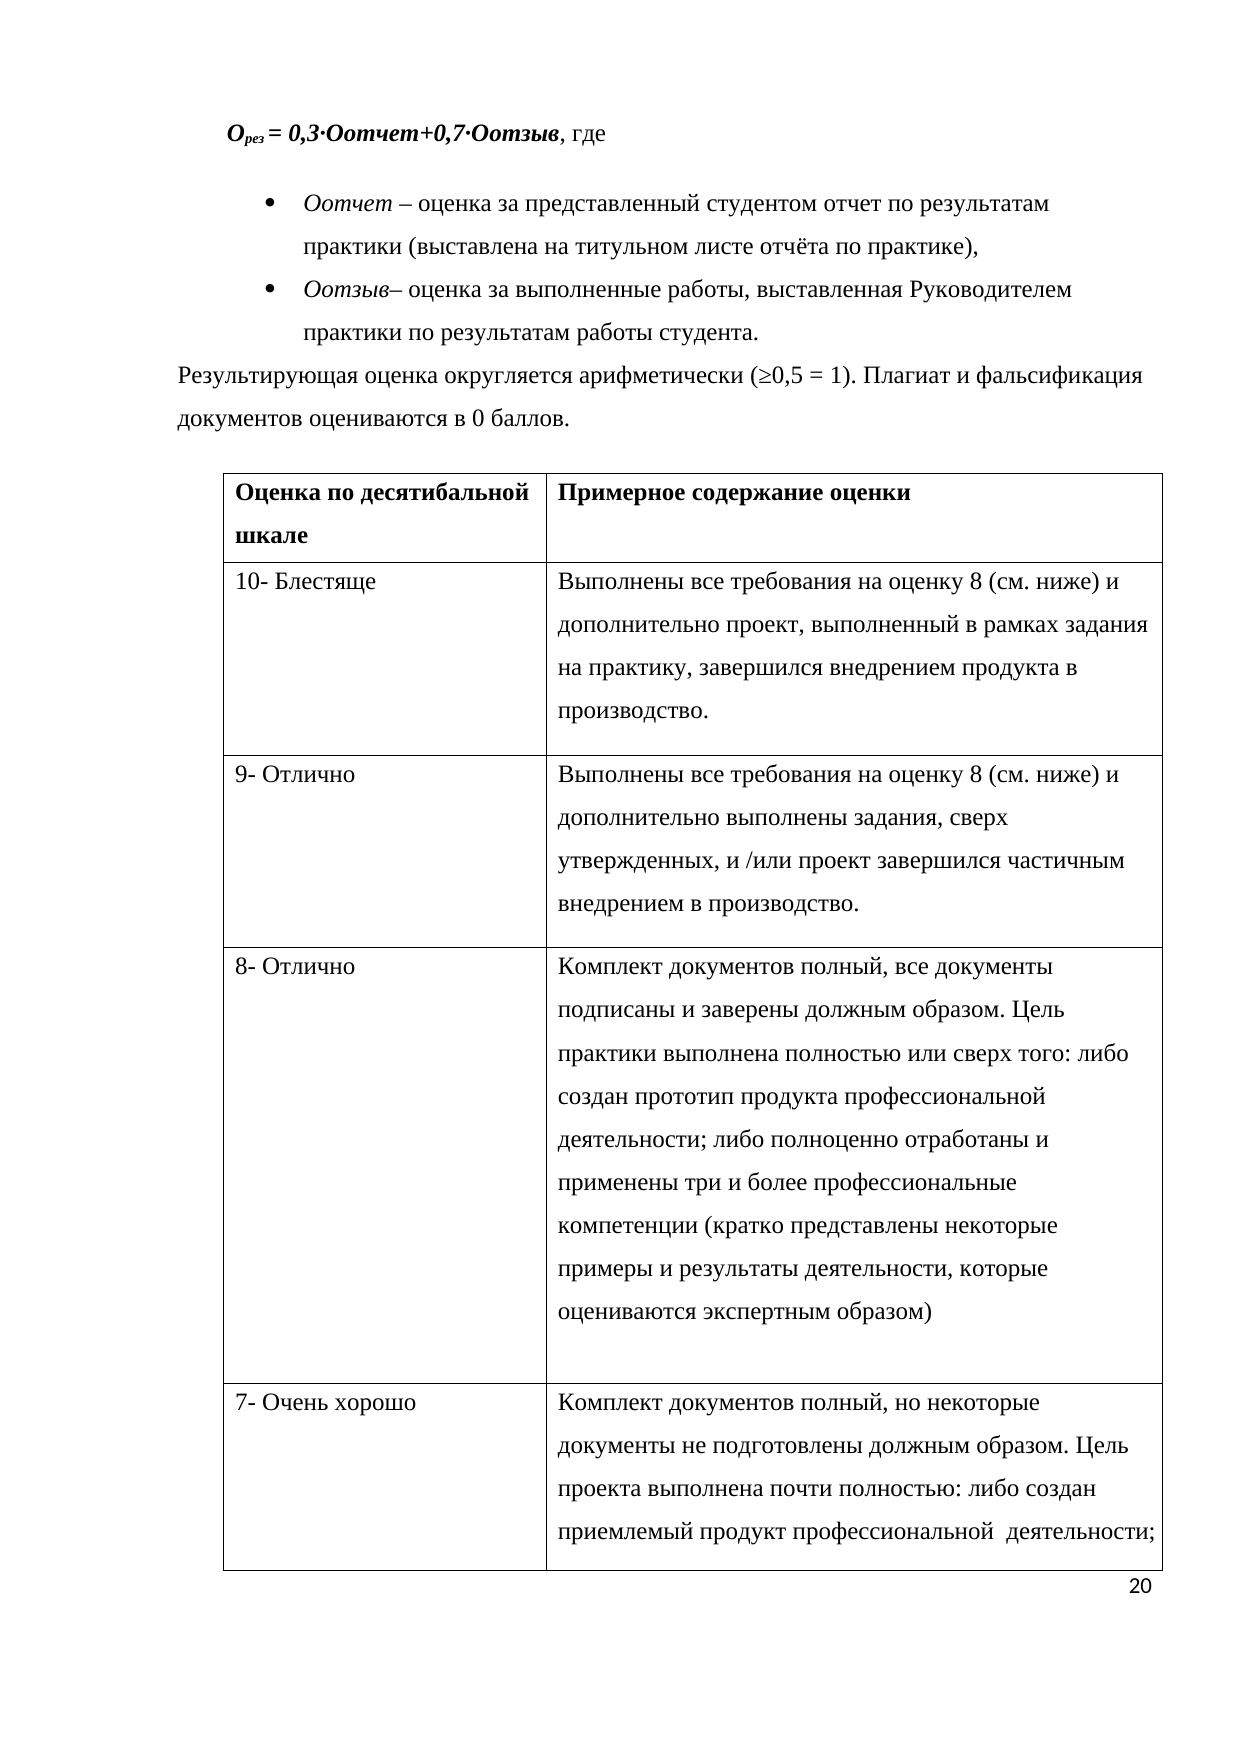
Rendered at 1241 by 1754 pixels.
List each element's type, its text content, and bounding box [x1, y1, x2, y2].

list Оотзыв– оценка за выполненные работы, выставленная Руководителем практики по результатам работы студента. [266, 274, 1148, 346]
table_cell 7- Очень хорошо [224, 1384, 546, 1570]
table_cell Комплект документов полный, все документы подписаны и заверены должным образом. Цель практики выполнена полностью или сверх того: либо создан прототип продукта профессиональной деятельности; либо полноценно отработаны и применены три и более профессиональные компетенции (кратко представлены некоторые примеры и результаты деятельности, которые оцениваются экспертным образом) [547, 948, 1162, 1383]
table_cell Выполнены все требования на оценку 8 (см. ниже) и дополнительно проект, выполненный в рамках задания на практику, завершился внедрением продукта в производство. [547, 563, 1162, 754]
table_cell 8- Отлично [224, 948, 546, 1383]
table_cell 9- Отлично [224, 756, 546, 947]
table_header Оценка по десятибальной шкале [224, 474, 546, 562]
table_cell Выполнены все требования на оценку 8 (см. ниже) и дополнительно выполнены задания, сверх утвержденных, и /или проект завершился частичным внедрением в производство. [547, 756, 1162, 947]
list Оотчет – оценка за представленный студентом отчет по результатам практики (выставлена на титульном листе отчёта по практике), [266, 188, 1148, 259]
table_header Примерное содержание оценки [547, 474, 1162, 562]
text Результирующая оценка округляется арифметически (≥0,5 = 1). Плагиат и фальсификация документов оцениваются в 0 баллов. [177, 360, 1148, 432]
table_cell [547, 1384, 1162, 1570]
table_cell 10- Блестяще [224, 563, 546, 754]
text Орез = 0,3·Оотчет+0,7·Оотзыв, где [227, 118, 1152, 147]
